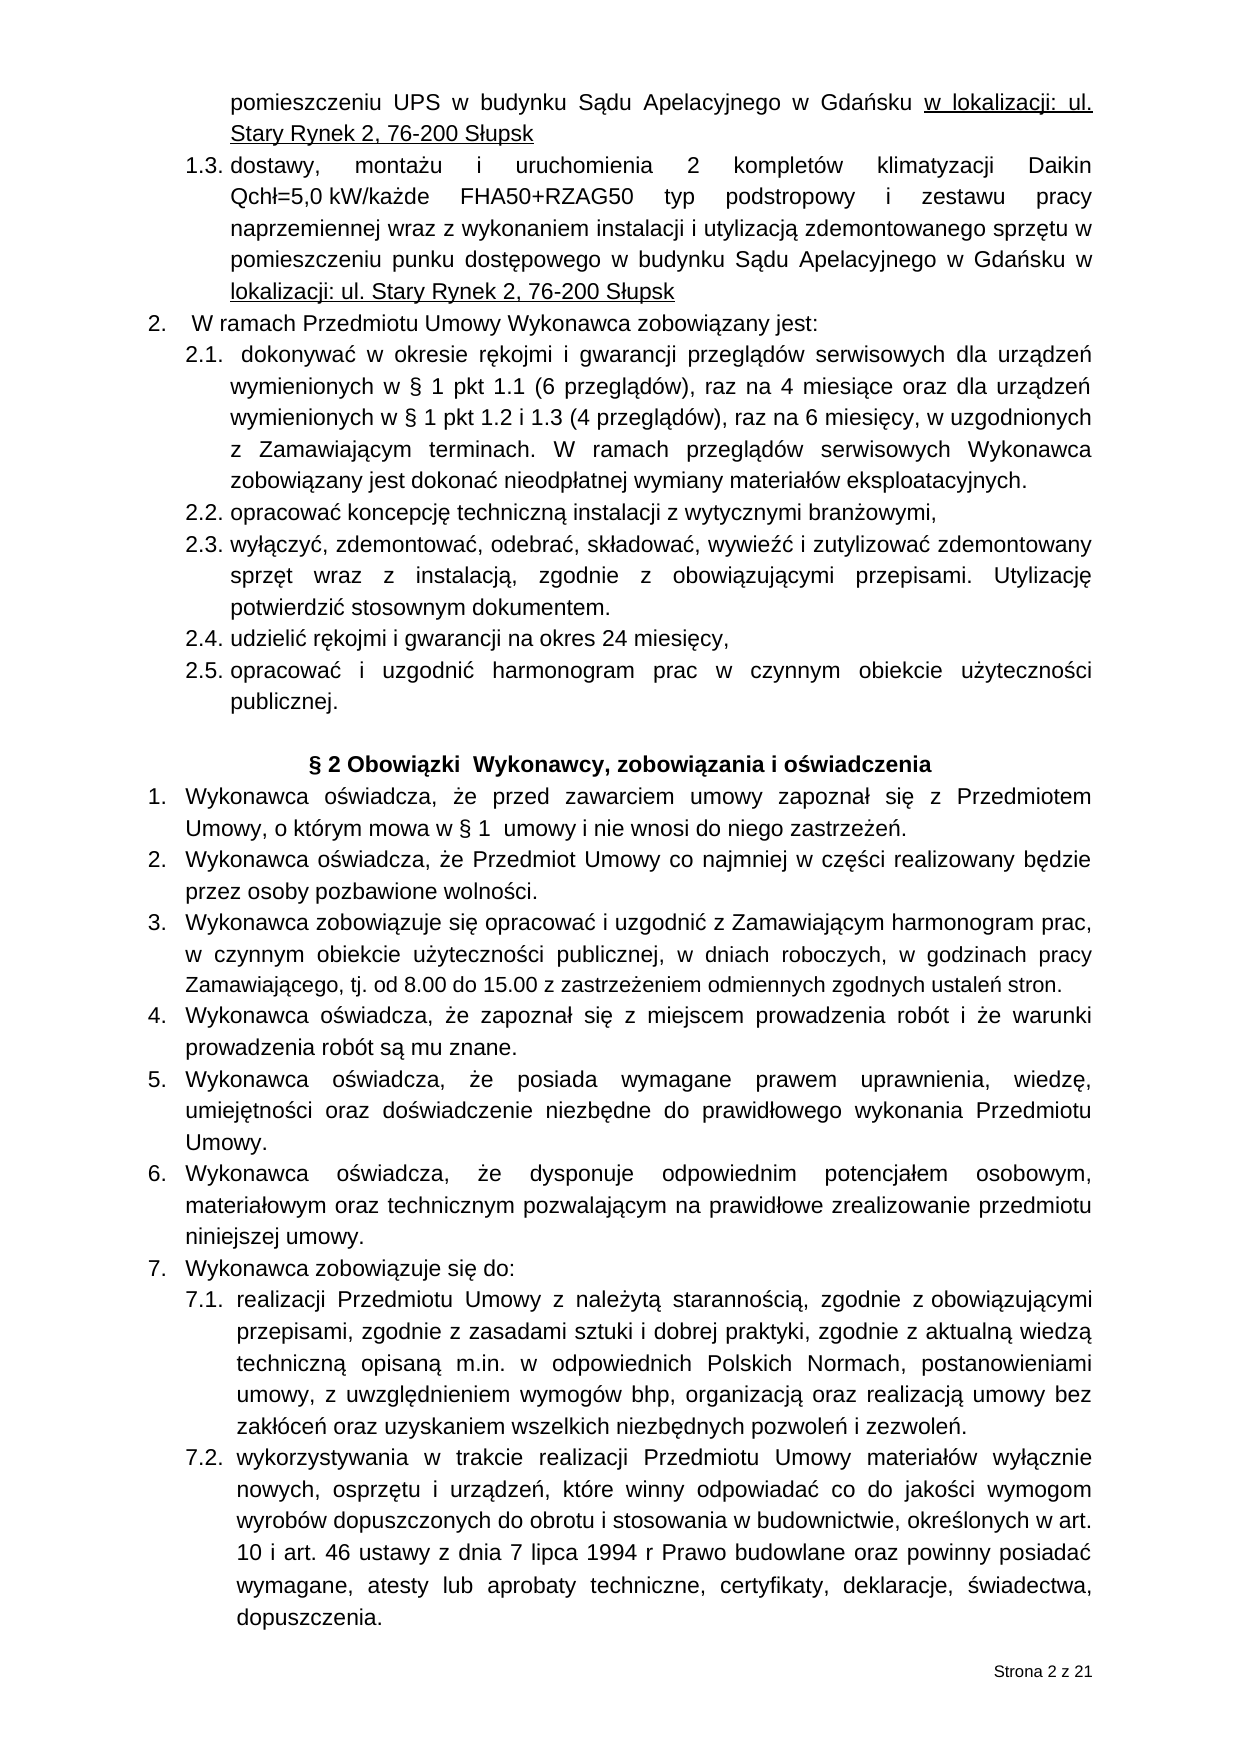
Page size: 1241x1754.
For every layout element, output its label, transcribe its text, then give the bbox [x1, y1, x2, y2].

list realizacji Przedmiotu Umowy z należytą starannością, zgodnie z obowiązującymi przepisami, zgodnie z zasadami sztuki i dobrej praktyki, zgodnie z aktualną wiedzą techniczną opisaną m.in. w odpowiednich Polskich Normach, postanowieniami umowy, z uwzględnieniem wymogów bhp, organizacją oraz realizacją umowy bez zakłóceń oraz uzyskaniem wszelkich niezbędnych pozwoleń i zezwoleń. [185, 1286, 1092, 1439]
list udzielić rękojmi i gwarancji na okres 24 miesięcy, [185, 625, 1092, 652]
list Wykonawca oświadcza, że Przedmiot Umowy co najmniej w części realizowany będzie przez osoby pozbawione wolności. [148, 846, 1092, 904]
list wyłączyć, zdemontować, odebrać, składować, wywieźć i zutylizować zdemontowany sprzęt wraz z instalacją, zgodnie z obowiązującymi przepisami. Utylizację potwierdzić stosownym dokumentem. [185, 531, 1092, 620]
list opracować i uzgodnić harmonogram prac w czynnym obiekcie użyteczności publicznej. [185, 657, 1092, 715]
list wykorzystywania w trakcie realizacji Przedmiotu Umowy materiałów wyłącznie nowych, osprzętu i urządzeń, które winny odpowiadać co do jakości wymogom wyrobów dopuszczonych do obrotu i stosowania w budownictwie, określonych w art. 10 i art. 46 ustawy z dnia 7 lipca 1994 r Prawo budowlane oraz powinny posiadać wymagane, atesty lub aprobaty techniczne, certyfikaty, deklaracje, świadectwa, dopuszczenia. [185, 1444, 1092, 1630]
list Wykonawca oświadcza, że posiada wymagane prawem uprawnienia, wiedzę, umiejętności oraz doświadczenie niezbędne do prawidłowego wykonania Przedmiotu Umowy. [148, 1066, 1092, 1155]
list dostawy, montażu i uruchomienia 2 kompletów klimatyzacji Daikin Qchł=5,0 kW/każde FHA50+RZAG50 typ podstropowy i zestawu pracy naprzemiennej wraz z wykonaniem instalacji i utylizacją zdemontowanego sprzętu w pomieszczeniu punku dostępowego w budynku Sądu Apelacyjnego w Gdańsku w lokalizacji: ul. Stary Rynek 2, 76-200 Słupsk [185, 152, 1092, 304]
list opracować koncepcję techniczną instalacji z wytycznymi branżowymi, [185, 499, 1092, 525]
list W ramach Przedmiotu Umowy Wykonawca zobowiązany jest: [148, 309, 1092, 336]
list dokonywać w okresie rękojmi i gwarancji przeglądów serwisowych dla urządzeń wymienionych w § 1 pkt 1.1 (6 przeglądów), raz na 4 miesiące oraz dla urządzeń wymienionych w § 1 pkt 1.2 i 1.3 (4 przeglądów), raz na 6 miesięcy, w uzgodnionych z Zamawiającym terminach. W ramach przeglądów serwisowych Wykonawca zobowiązany jest dokonać nieodpłatnej wymiany materiałów eksploatacyjnych. [185, 341, 1092, 494]
text § 2 Obowiązki Wykonawcy, zobowiązania i oświadczenia [148, 751, 1092, 778]
list Wykonawca oświadcza, że dysponuje odpowiednim potencjałem osobowym, materiałowym oraz technicznym pozwalającym na prawidłowe zrealizowanie przedmiotu niniejszej umowy. [148, 1160, 1092, 1250]
list Wykonawca oświadcza, że przed zawarciem umowy zapoznał się z Przedmiotem Umowy, o którym mowa w § 1 umowy i nie wnosi do niego zastrzeżeń. [148, 783, 1092, 841]
list Wykonawca oświadcza, że zapoznał się z miejscem prowadzenia robót i że warunki prowadzenia robót są mu znane. [148, 1002, 1092, 1060]
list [185, 89, 1092, 147]
list Wykonawca zobowiązuje się do: [148, 1255, 1092, 1281]
list Wykonawca zobowiązuje się opracować i uzgodnić z Zamawiającym harmonogram prac, w czynnym obiekcie użyteczności publicznej, w dniach roboczych, w godzinach pracy Zamawiającego, tj. od 8.00 do 15.00 z zastrzeżeniem odmiennych zgodnych ustaleń stron. [148, 909, 1092, 997]
